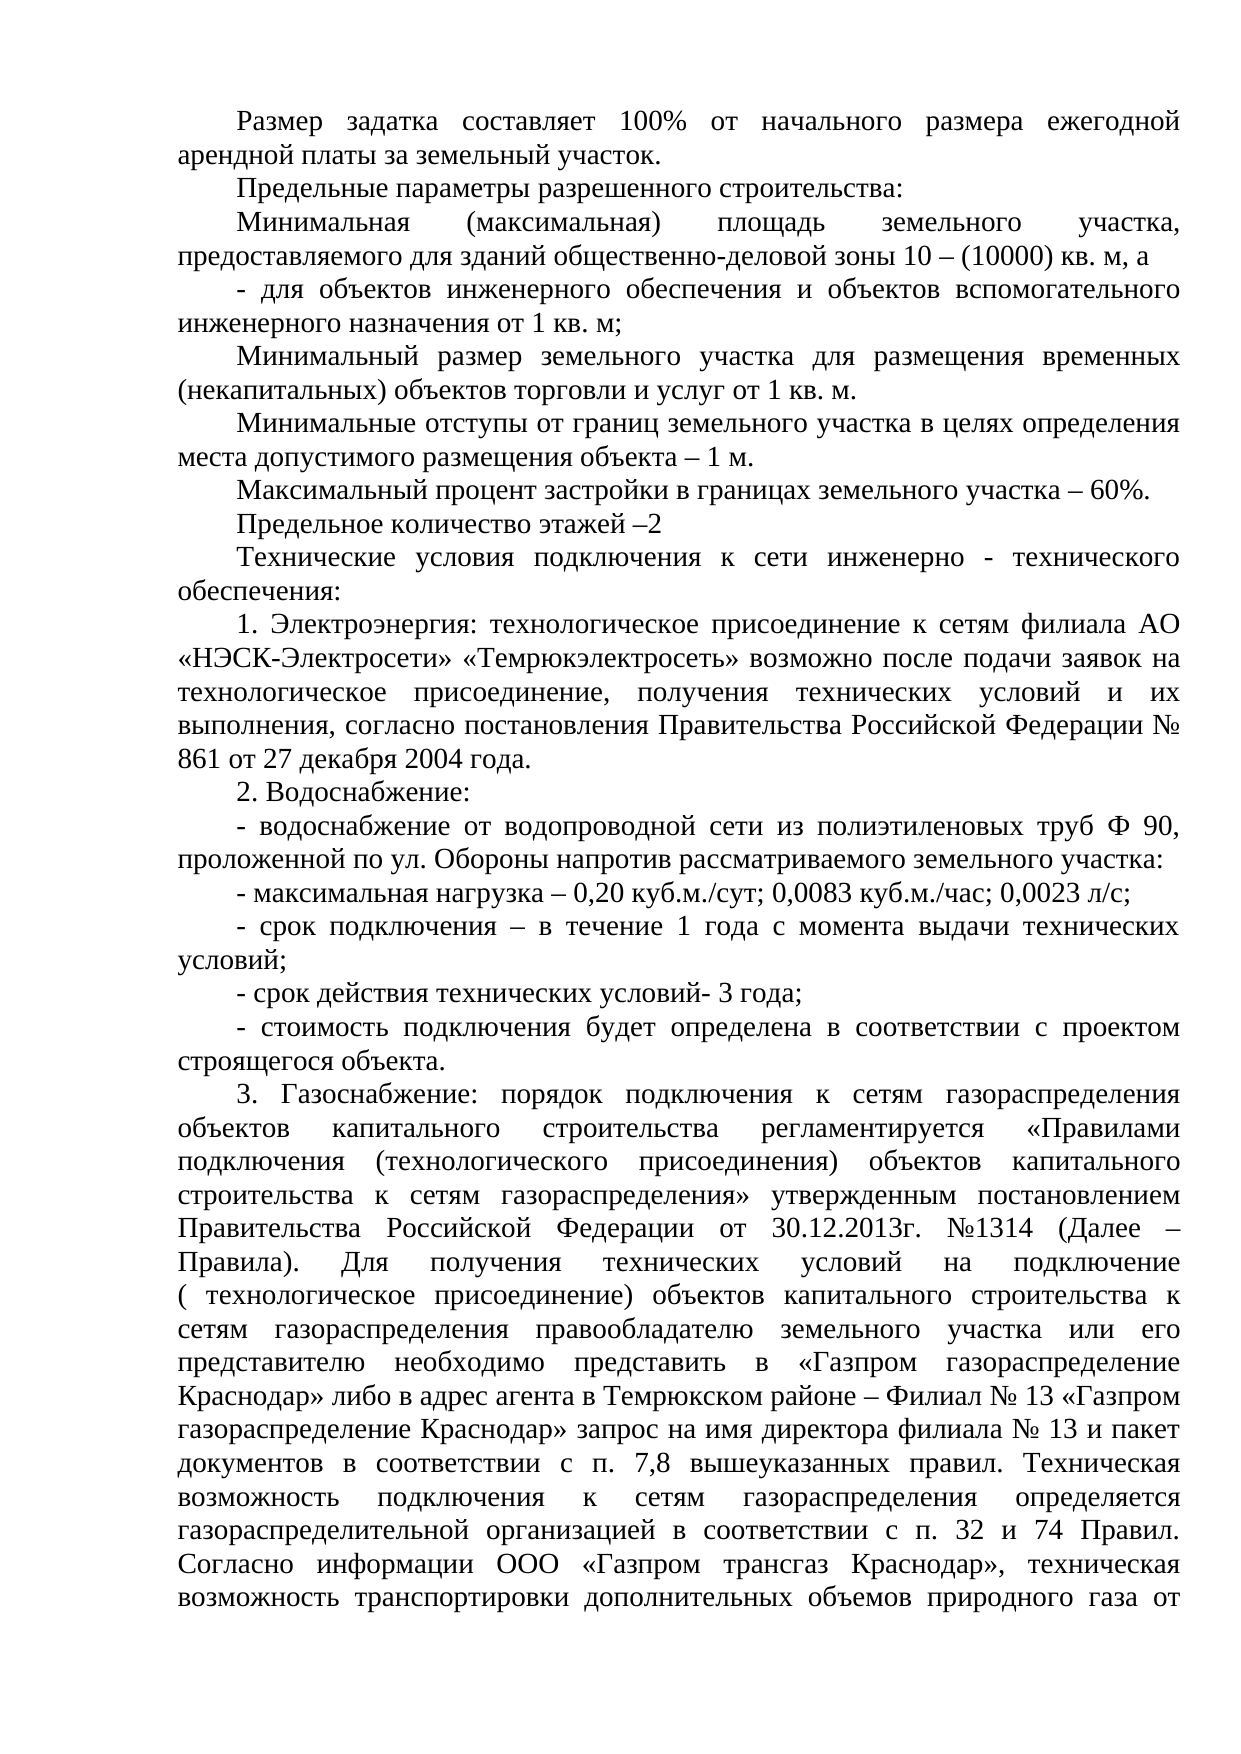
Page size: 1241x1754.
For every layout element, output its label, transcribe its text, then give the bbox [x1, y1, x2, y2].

text Минимальные отступы от границ земельного участка в целях определения места допустимого размещения объекта – 1 м. [177, 405, 1181, 472]
text 1. Электроэнергия: технологическое присоединение к сетям филиала АО «НЭСК-Электросети» «Темрюкэлектросеть» возможно после подачи заявок на технологическое присоединение, получения технических условий и их выполнения, согласно постановления Правительства Российской Федерации № 861 от 27 декабря 2004 года. [177, 607, 1181, 774]
text Предельные параметры разрешенного строительства: [177, 171, 1181, 204]
text Максимальный процент застройки в границах земельного участка – 60%. [177, 472, 1181, 506]
text - водоснабжение от водопроводной сети из полиэтиленовых труб Ф 90, проложенной по ул. Обороны напротив рассматриваемого земельного участка: [177, 808, 1181, 875]
text 2. Водоснабжение: [177, 774, 1181, 808]
text - максимальная нагрузка – 0,20 куб.м./сут; 0,0083 куб.м./час; 0,0023 л/с; [177, 875, 1181, 908]
text - срок подключения – в течение 1 года с момента выдачи технических условий; [177, 908, 1181, 976]
text Минимальная (максимальная) площадь земельного участка, предоставляемого для зданий общественно-деловой зоны 10 – (10000) кв. м, а [177, 204, 1181, 271]
text - для объектов инженерного обеспечения и объектов вспомогательного инженерного назначения от 1 кв. м; [177, 271, 1181, 338]
text Предельное количество этажей –2 [177, 506, 1181, 539]
text - стоимость подключения будет определена в соответствии с проектом строящегося объекта. [177, 1009, 1181, 1076]
text Технические условия подключения к сети инженерно - технического обеспечения: [177, 539, 1181, 607]
text Минимальный размер земельного участка для размещения временных (некапитальных) объектов торговли и услуг от 1 кв. м. [177, 338, 1181, 405]
text - срок действия технических условий- 3 года; [177, 976, 1181, 1009]
text Размер задатка составляет 100% от начального размера ежегодной арендной платы за земельный участок. [177, 103, 1181, 171]
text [177, 1076, 1181, 1613]
